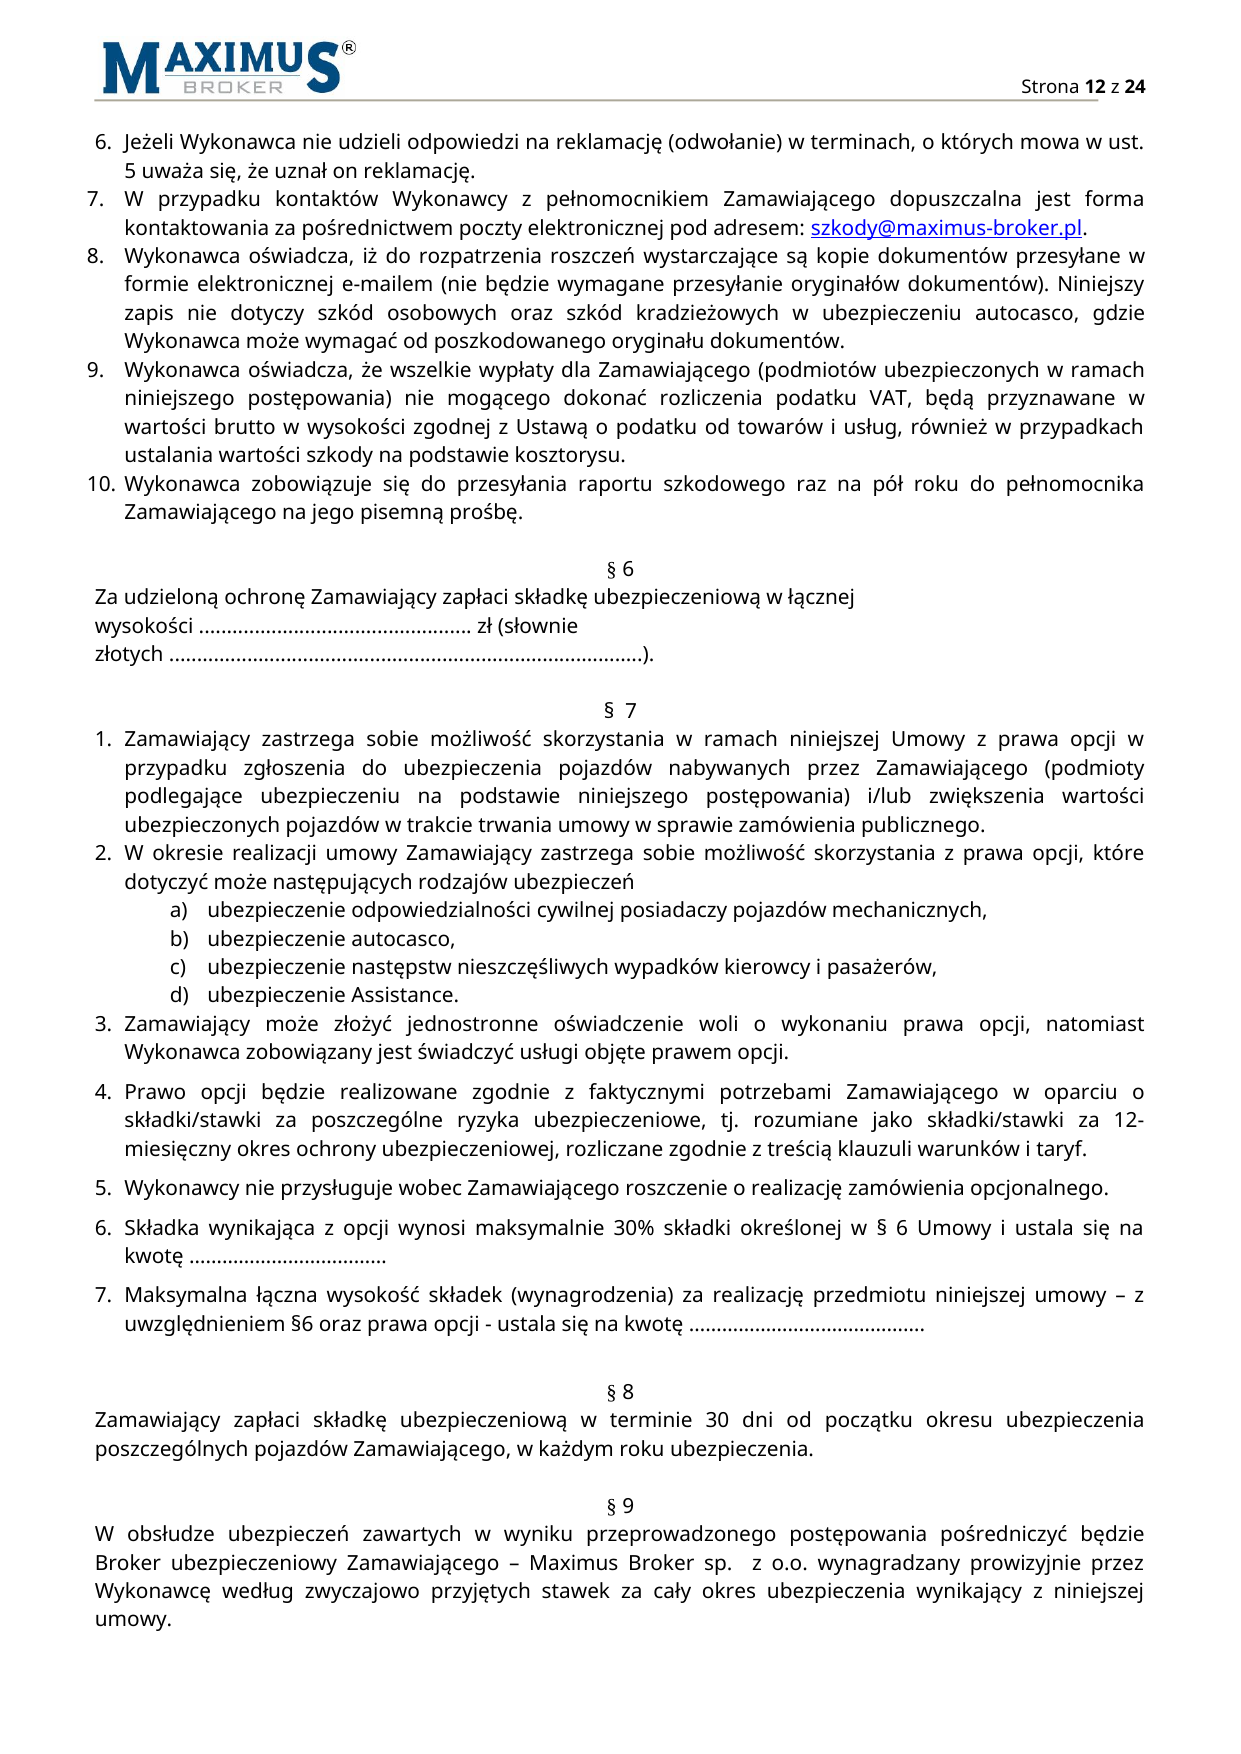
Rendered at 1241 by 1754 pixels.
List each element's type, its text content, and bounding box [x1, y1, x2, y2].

text Za udzieloną ochronę Zamawiający zapłaci składkę ubezpieczeniową w łącznej wysokości ................................................. zł (słownie złotych .....................................................................................). [94, 582, 1146, 668]
list Wykonawca zobowiązuje się do przesyłania raportu szkodowego raz na pół roku do pełnomocnika Zamawiającego na jego pisemną prośbę. [87, 469, 1146, 526]
list Wykonawca oświadcza, że wszelkie wypłaty dla Zamawiającego (podmiotów ubezpieczonych w ramach niniejszego postępowania) nie mogącego dokonać rozliczenia podatku VAT, będą przyznawane w wartości brutto w wysokości zgodnej z Ustawą o podatku od towarów i usług, również w przypadkach ustalania wartości szkody na podstawie kosztorysu. [87, 355, 1146, 469]
list ubezpieczenie odpowiedzialności cywilnej posiadaczy pojazdów mechanicznych, [169, 895, 1146, 924]
text 8 [94, 1377, 1146, 1405]
list W okresie realizacji umowy Zamawiający zastrzega sobie możliwość skorzystania z prawa opcji, które dotyczyć może następujących rodzajów ubezpieczeń [94, 838, 1146, 895]
text W obsłudze ubezpieczeń zawartych w wyniku przeprowadzonego postępowania pośredniczyć będzie Broker ubezpieczeniowy Zamawiającego – Maximus Broker sp. z o.o. wynagradzany prowizyjnie przez Wykonawcę według zwyczajowo przyjętych stawek za cały okres ubezpieczenia wynikający z niniejszej umowy. [94, 1519, 1146, 1633]
text 9 [94, 1491, 1146, 1519]
text Zamawiający zapłaci składkę ubezpieczeniową w terminie 30 dni od początku okresu ubezpieczenia poszczególnych pojazdów Zamawiającego, w każdym roku ubezpieczenia. [94, 1405, 1146, 1462]
list Prawo opcji będzie realizowane zgodnie z faktycznymi potrzebami Zamawiającego w oparciu o składki/stawki za poszczególne ryzyka ubezpieczeniowe, tj. rozumiane jako składki/stawki za 12-miesięczny okres ochrony ubezpieczeniowej, rozliczane zgodnie z treścią klauzuli warunków i taryf. [94, 1077, 1146, 1162]
list Składka wynikająca z opcji wynosi maksymalnie 30% składki określonej w § 6 Umowy i ustala się na kwotę ……………………………… [94, 1213, 1146, 1269]
list Maksymalna łączna wysokość składek (wynagrodzenia) za realizację przedmiotu niniejszej umowy – z uwzględnieniem §6 oraz prawa opcji - ustala się na kwotę ……………………………………. [94, 1281, 1146, 1337]
list Zamawiający może złożyć jednostronne oświadczenie woli o wykonaniu prawa opcji, natomiast Wykonawca zobowiązany jest świadczyć usługi objęte prawem opcji. [94, 1009, 1146, 1066]
list ubezpieczenie następstw nieszczęśliwych wypadków kierowcy i pasażerów, [169, 952, 1146, 981]
list Jeżeli Wykonawca nie udzieli odpowiedzi na reklamację (odwołanie) w terminach, o których mowa w ust. 5 uważa się, że uznał on reklamację. [94, 127, 1146, 184]
list W przypadku kontaktów Wykonawcy z pełnomocnikiem Zamawiającego dopuszczalna jest forma kontaktowania za pośrednictwem poczty elektronicznej pod adresem: szkody@maximus-broker.pl. [87, 184, 1146, 241]
list ubezpieczenie autocasco, [169, 924, 1146, 952]
text § 7 [94, 696, 1146, 724]
picture [97, 36, 362, 98]
list ubezpieczenie Assistance. [169, 981, 1146, 1009]
text 6 [94, 554, 1146, 582]
list Zamawiający zastrzega sobie możliwość skorzystania w ramach niniejszej Umowy z prawa opcji w przypadku zgłoszenia do ubezpieczenia pojazdów nabywanych przez Zamawiającego (podmioty podlegające ubezpieczeniu na podstawie niniejszego postępowania) i/lub zwiększenia wartości ubezpieczonych pojazdów w trakcie trwania umowy w sprawie zamówienia publicznego. [94, 724, 1146, 838]
list Wykonawca oświadcza, iż do rozpatrzenia roszczeń wystarczające są kopie dokumentów przesyłane w formie elektronicznej e-mailem (nie będzie wymagane przesyłanie oryginałów dokumentów). Niniejszy zapis nie dotyczy szkód osobowych oraz szkód kradzieżowych w ubezpieczeniu autocasco, gdzie Wykonawca może wymagać od poszkodowanego oryginału dokumentów. [87, 241, 1146, 355]
list Wykonawcy nie przysługuje wobec Zamawiającego roszczenie o realizację zamówienia opcjonalnego. [94, 1173, 1146, 1202]
